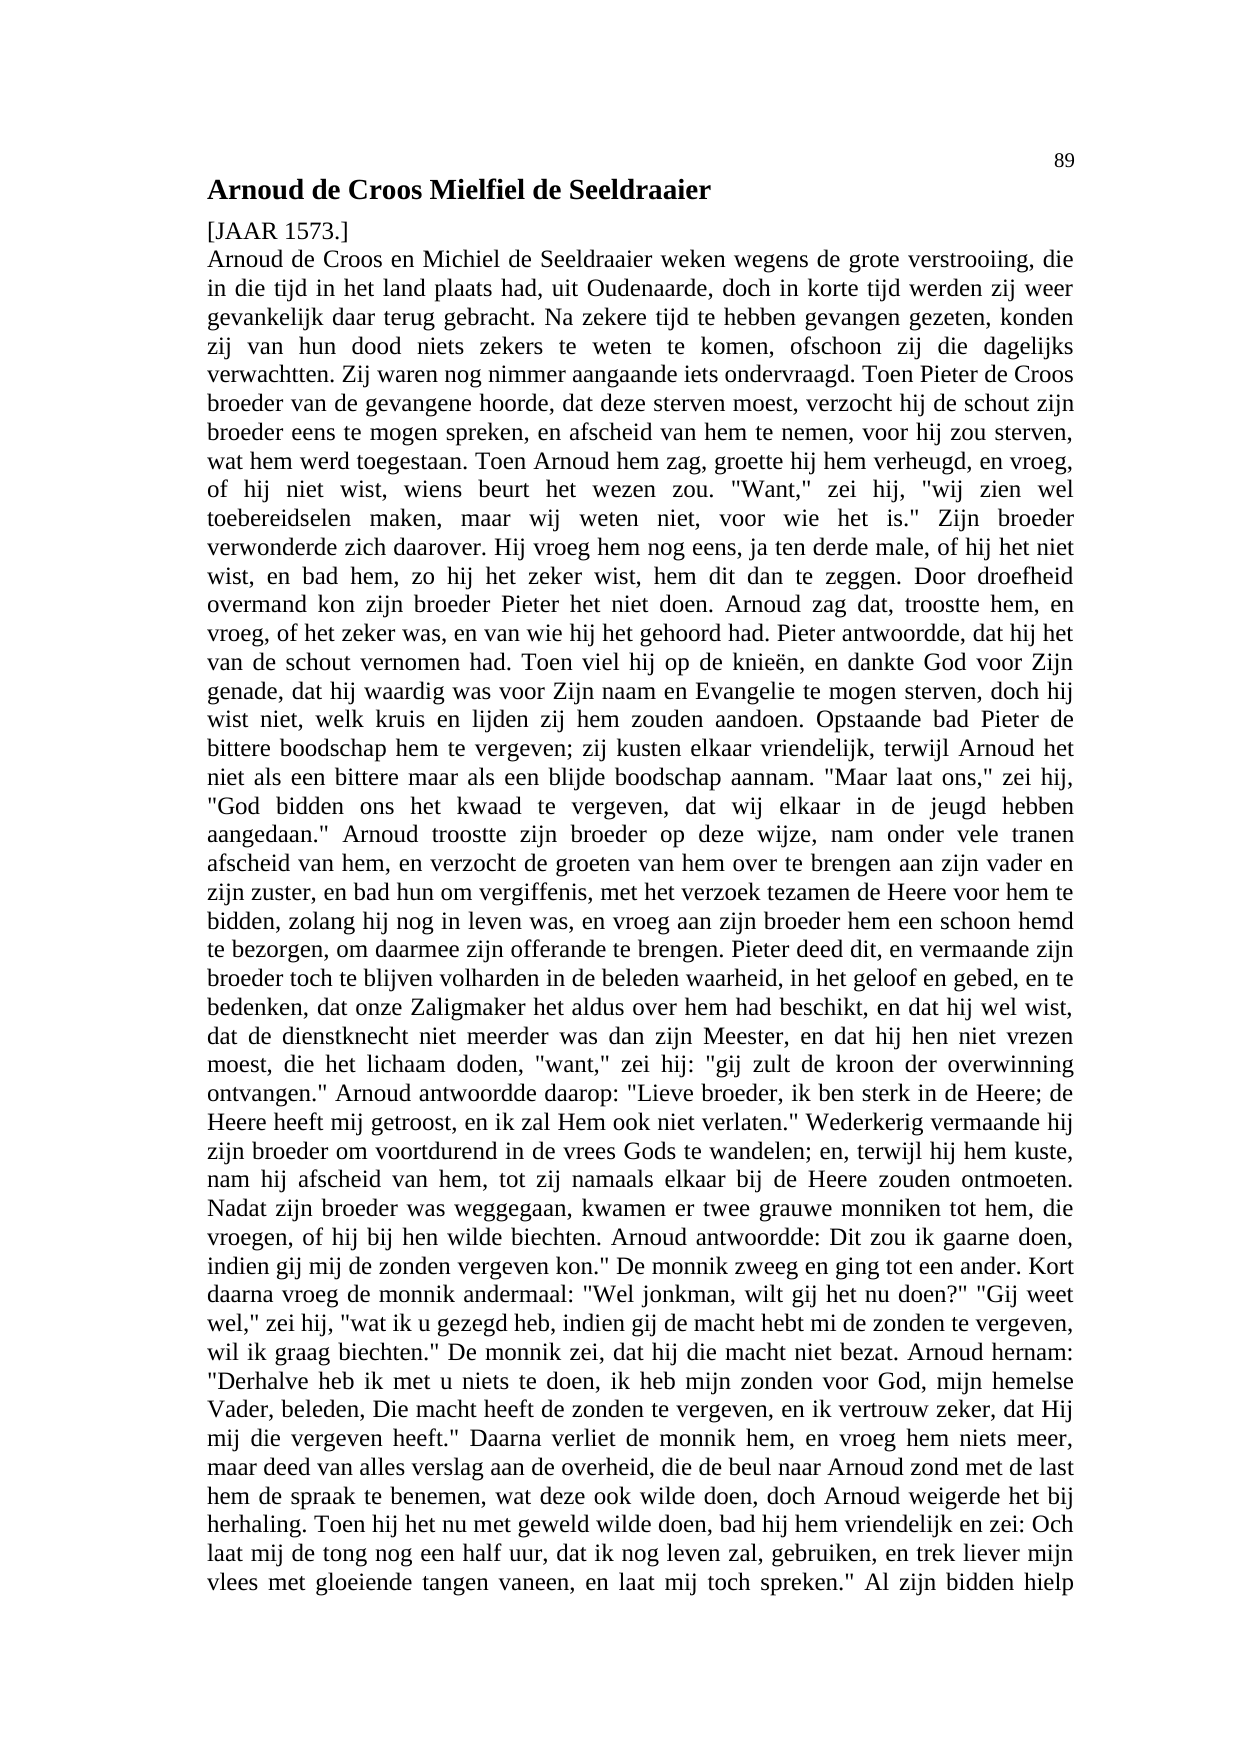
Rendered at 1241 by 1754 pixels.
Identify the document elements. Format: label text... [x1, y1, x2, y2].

text Arnoud de Croos Mielfiel de Seeldraaier [207, 172, 1075, 205]
text [JAAR 1573.] [207, 216, 1075, 244]
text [207, 244, 1075, 1596]
